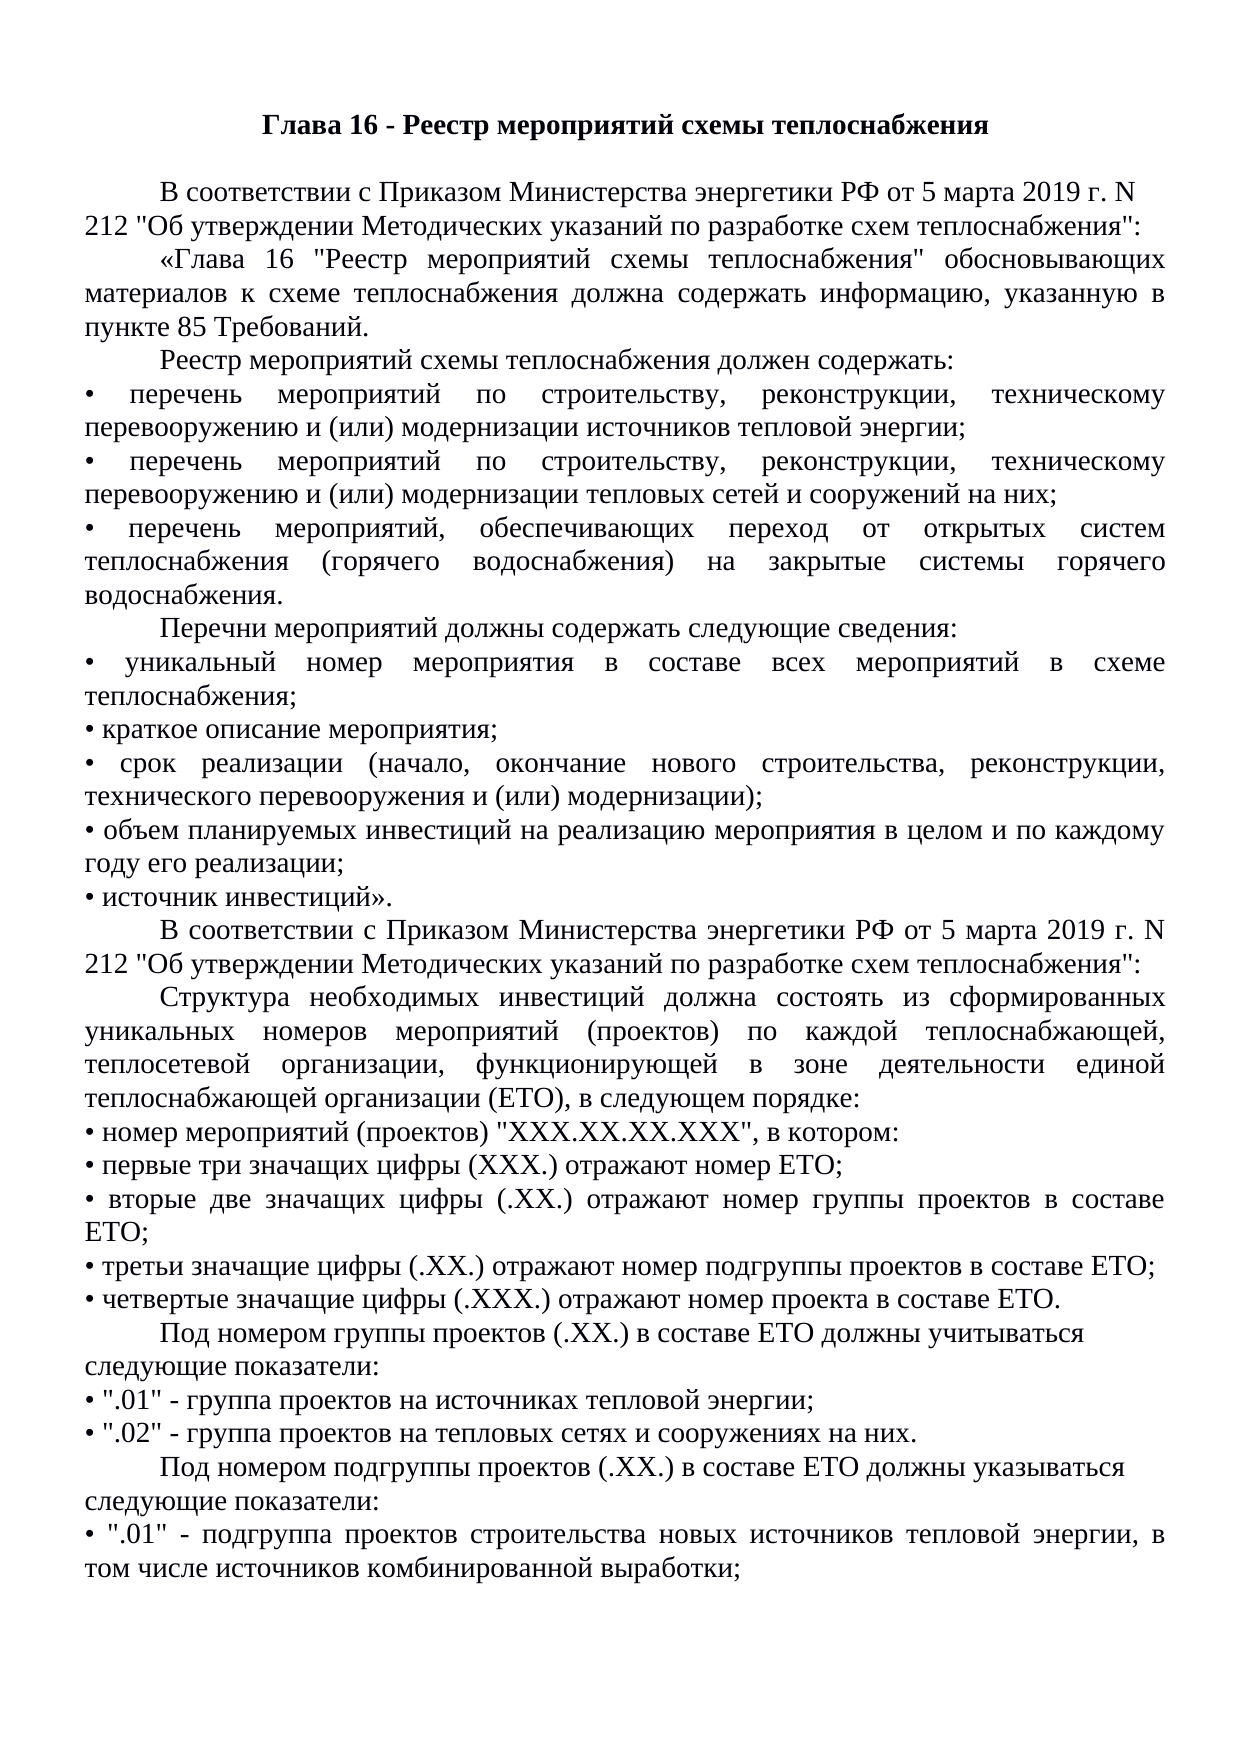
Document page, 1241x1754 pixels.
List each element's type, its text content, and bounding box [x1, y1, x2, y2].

text • четвертые значащие цифры (.XXX.) отражают номер проекта в составе ЕТО. [84, 1281, 1166, 1315]
text Реестр мероприятий схемы теплоснабжения должен содержать: [84, 342, 1166, 376]
text • первые три значащих цифры (XXX.) отражают номер ЕТО; [84, 1147, 1166, 1181]
text • краткое описание мероприятия; [84, 711, 1166, 745]
text • уникальный номер мероприятия в составе всех мероприятий в схеме теплоснабжения; [84, 644, 1166, 711]
text Перечни мероприятий должны содержать следующие сведения: [84, 611, 1166, 644]
text следующие показатели: [84, 1348, 1166, 1382]
text • ".01" - подгруппа проектов строительства новых источников тепловой энергии, в том числе источников комбинированной выработки; [84, 1516, 1166, 1583]
text • ".01" - группа проектов на источниках тепловой энергии; [84, 1382, 1166, 1416]
text 212 "Об утверждении Методических указаний по разработке схем теплоснабжения": [84, 208, 1166, 242]
text Глава 16 - Реестр мероприятий схемы теплоснабжения [84, 107, 1166, 141]
text • срок реализации (начало, окончание нового строительства, реконструкции, технического перевооружения и (или) модернизации); [84, 745, 1166, 812]
text • номер мероприятий (проектов) "ХХХ.ХХ.ХХ.ХХХ", в котором: [84, 1114, 1166, 1147]
text • перечень мероприятий по строительству, реконструкции, техническому перевооружению и (или) модернизации тепловых сетей и сооружений на них; [84, 443, 1166, 510]
text • перечень мероприятий, обеспечивающих переход от открытых систем теплоснабжения (горячего водоснабжения) на закрытые системы горячего водоснабжения. [84, 510, 1166, 611]
text • вторые две значащих цифры (.XX.) отражают номер группы проектов в составе ЕТО; [84, 1181, 1166, 1248]
text • перечень мероприятий по строительству, реконструкции, техническому перевооружению и (или) модернизации источников тепловой энергии; [84, 376, 1166, 443]
text следующие показатели: [84, 1483, 1166, 1516]
text Под номером группы проектов (.XX.) в составе ЕТО должны учитываться [84, 1315, 1166, 1348]
text • объем планируемых инвестиций на реализацию мероприятия в целом и по каждому году его реализации; [84, 812, 1166, 879]
text Структура необходимых инвестиций должна состоять из сформированных уникальных номеров мероприятий (проектов) по каждой теплоснабжающей, теплосетевой организации, функционирующей в зоне деятельности единой теплоснабжающей организации (ЕТО), в следующем порядке: [84, 979, 1166, 1114]
text В соответствии с Приказом Министерства энергетики РФ от 5 марта 2019 г. N [84, 174, 1166, 208]
text «Глава 16 "Реестр мероприятий схемы теплоснабжения" обосновывающих материалов к схеме теплоснабжения должна содержать информацию, указанную в пункте 85 Требований. [84, 242, 1166, 342]
text • ".02" - группа проектов на тепловых сетях и сооружениях на них. [84, 1416, 1166, 1449]
text • источник инвестиций». [84, 879, 1166, 912]
text • третьи значащие цифры (.XX.) отражают номер подгруппы проектов в составе ЕТО; [84, 1248, 1166, 1281]
text Под номером подгруппы проектов (.XX.) в составе ЕТО должны указываться [84, 1449, 1166, 1483]
text В соответствии с Приказом Министерства энергетики РФ от 5 марта 2019 г. N 212 "Об утверждении Методических указаний по разработке схем теплоснабжения": [84, 912, 1166, 979]
